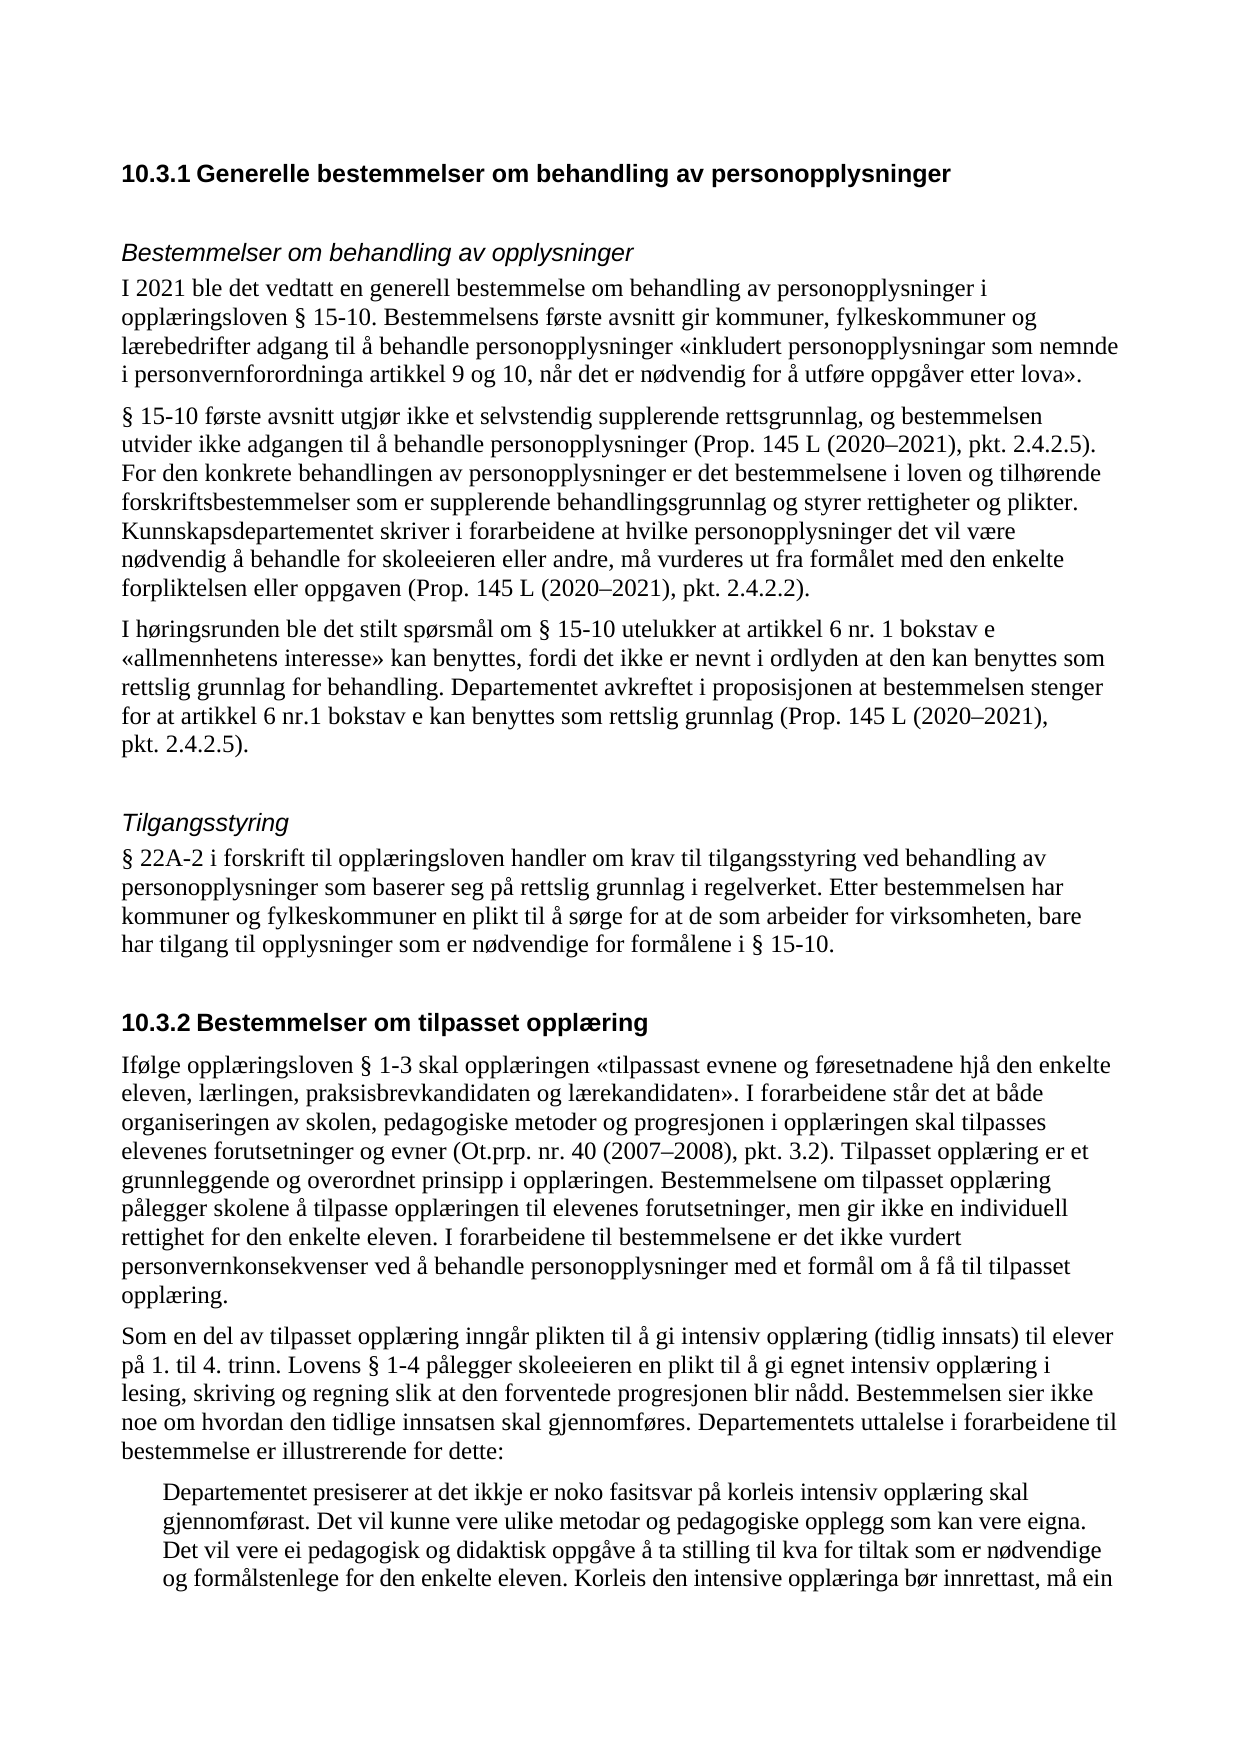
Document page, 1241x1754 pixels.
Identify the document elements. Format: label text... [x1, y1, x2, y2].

subtitle Bestemmelser om tilpasset opplæring [121, 1008, 1119, 1037]
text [162, 1477, 1119, 1592]
text Som en del av tilpasset opplæring inngår plikten til å gi intensiv opplæring (tidlig innsats) til elever på 1. til 4. trinn. Lovens § 1-4 pålegger skoleeieren en plikt til å gi egnet intensiv opplæring i lesing, skriving og regning slik at den forventede progresjonen blir nådd. Bestemmelsen sier ikke noe om hvordan den tidlige innsatsen skal gjennomføres. Departementets uttalelse i forarbeidene til bestemmelse er illustrerende for dette: [121, 1321, 1119, 1465]
subtitle Generelle bestemmelser om behandling av personopplysninger [121, 159, 1119, 188]
text I høringsrunden ble det stilt spørsmål om § 15-10 utelukker at artikkel 6 nr. 1 bokstav e «allmennhetens interesse» kan benyttes, fordi det ikke er nevnt i ordlyden at den kan benyttes som rettslig grunnlag for behandling. Departementet avkreftet i proposisjonen at bestemmelsen stenger for at artikkel 6 nr.1 bokstav e kan benyttes som rettslig grunnlag (Prop. 145 L (2020–2021), pkt. 2.4.2.5). [121, 614, 1119, 758]
text Ifølge opplæringsloven § 1-3 skal opplæringen «tilpassast evnene og føresetnadene hjå den enkelte eleven, lærlingen, praksisbrevkandidaten og lærekandidaten». I forarbeidene står det at både organiseringen av skolen, pedagogiske metoder og progresjonen i opplæringen skal tilpasses elevenes forutsetninger og evner (Ot.prp. nr. 40 (2007–2008), pkt. 3.2). Tilpasset opplæring er et grunnleggende og overordnet prinsipp i opplæringen. Bestemmelsene om tilpasset opplæring pålegger skolene å tilpasse opplæringen til elevenes forutsetninger, men gir ikke en individuell rettighet for den enkelte eleven. I forarbeidene til bestemmelsene er det ikke vurdert personvernkonsekvenser ved å behandle personopplysninger med et formål om å få til tilpasset opplæring. [121, 1050, 1119, 1308]
text Bestemmelser om behandling av opplysninger [121, 238, 1119, 267]
text § 15-10 første avsnitt utgjør ikke et selvstendig supplerende rettsgrunnlag, og bestemmelsen utvider ikke adgangen til å behandle personopplysninger (Prop. 145 L (2020–2021), pkt. 2.4.2.5). For den konkrete behandlingen av personopplysninger er det bestemmelsene i loven og tilhørende forskriftsbestemmelser som er supplerende behandlingsgrunnlag og styrer rettigheter og plikter. Kunnskapsdepartementet skriver i forarbeidene at hvilke personopplysninger det vil være nødvendig å behandle for skoleeieren eller andre, må vurderes ut fra formålet med den enkelte forpliktelsen eller oppgaven (Prop. 145 L (2020–2021), pkt. 2.4.2.2). [121, 401, 1119, 602]
text § 22A-2 i forskrift til opplæringsloven handler om krav til tilgangsstyring ved behandling av personopplysninger som baserer seg på rettslig grunnlag i regelverket. Etter bestemmelsen har kommuner og fylkeskommuner en plikt til å sørge for at de som arbeider for virksomheten, bare har tilgang til opplysninger som er nødvendige for formålene i § 15-10. [121, 843, 1119, 958]
text Tilgangsstyring [121, 808, 1119, 837]
text I 2021 ble det vedtatt en generell bestemmelse om behandling av personopplysninger i opplæringsloven § 15-10. Bestemmelsens første avsnitt gir kommuner, fylkeskommuner og lærebedrifter adgang til å behandle personopplysninger «inkludert personopplysningar som nemnde i personvernforordninga artikkel 9 og 10, når det er nødvendig for å utføre oppgåver etter lova». [121, 273, 1119, 388]
